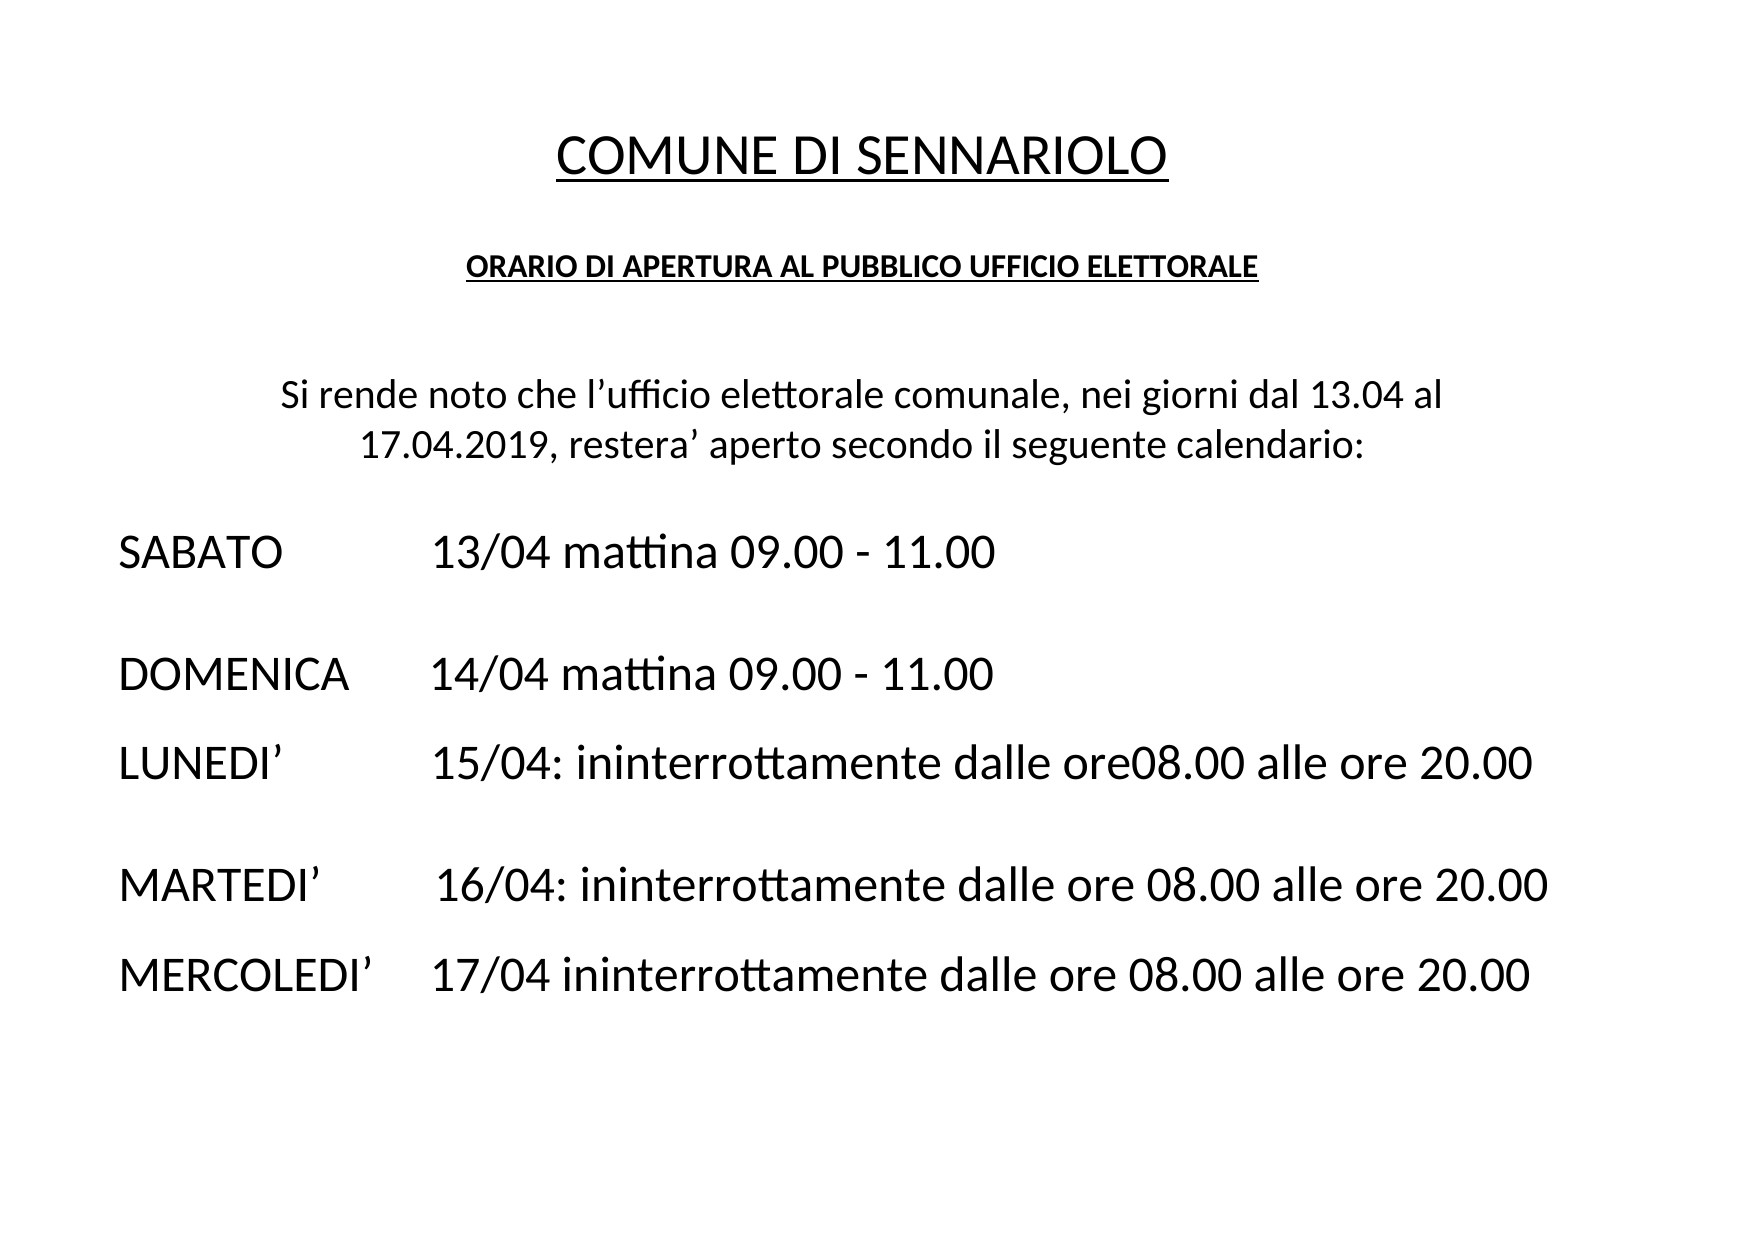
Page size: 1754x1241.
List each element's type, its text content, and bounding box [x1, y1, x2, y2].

text SABATO 13/04 mattina 09.00 - 11.00 [118, 520, 1606, 581]
text MERCOLEDI’ 17/04 ininterrottamente dalle ore 08.00 alle ore 20.00 [118, 942, 1606, 1003]
text ORARIO DI APERTURA AL PUBBLICO UFFICIO ELETTORALE [118, 245, 1606, 286]
text Si rende noto che l’ufficio elettorale comunale, nei giorni dal 13.04 al [118, 368, 1606, 418]
text LUNEDI’ 15/04: ininterrottamente dalle ore08.00 alle ore 20.00 [118, 731, 1606, 792]
text COMUNE DI SENNARIOLO [118, 118, 1606, 189]
text DOMENICA 14/04 mattina 09.00 - 11.00 [118, 642, 1606, 703]
text MARTEDI’ 16/04: ininterrottamente dalle ore 08.00 alle ore 20.00 [118, 853, 1606, 914]
text 17.04.2019, restera’ aperto secondo il seguente calendario: [118, 418, 1606, 469]
